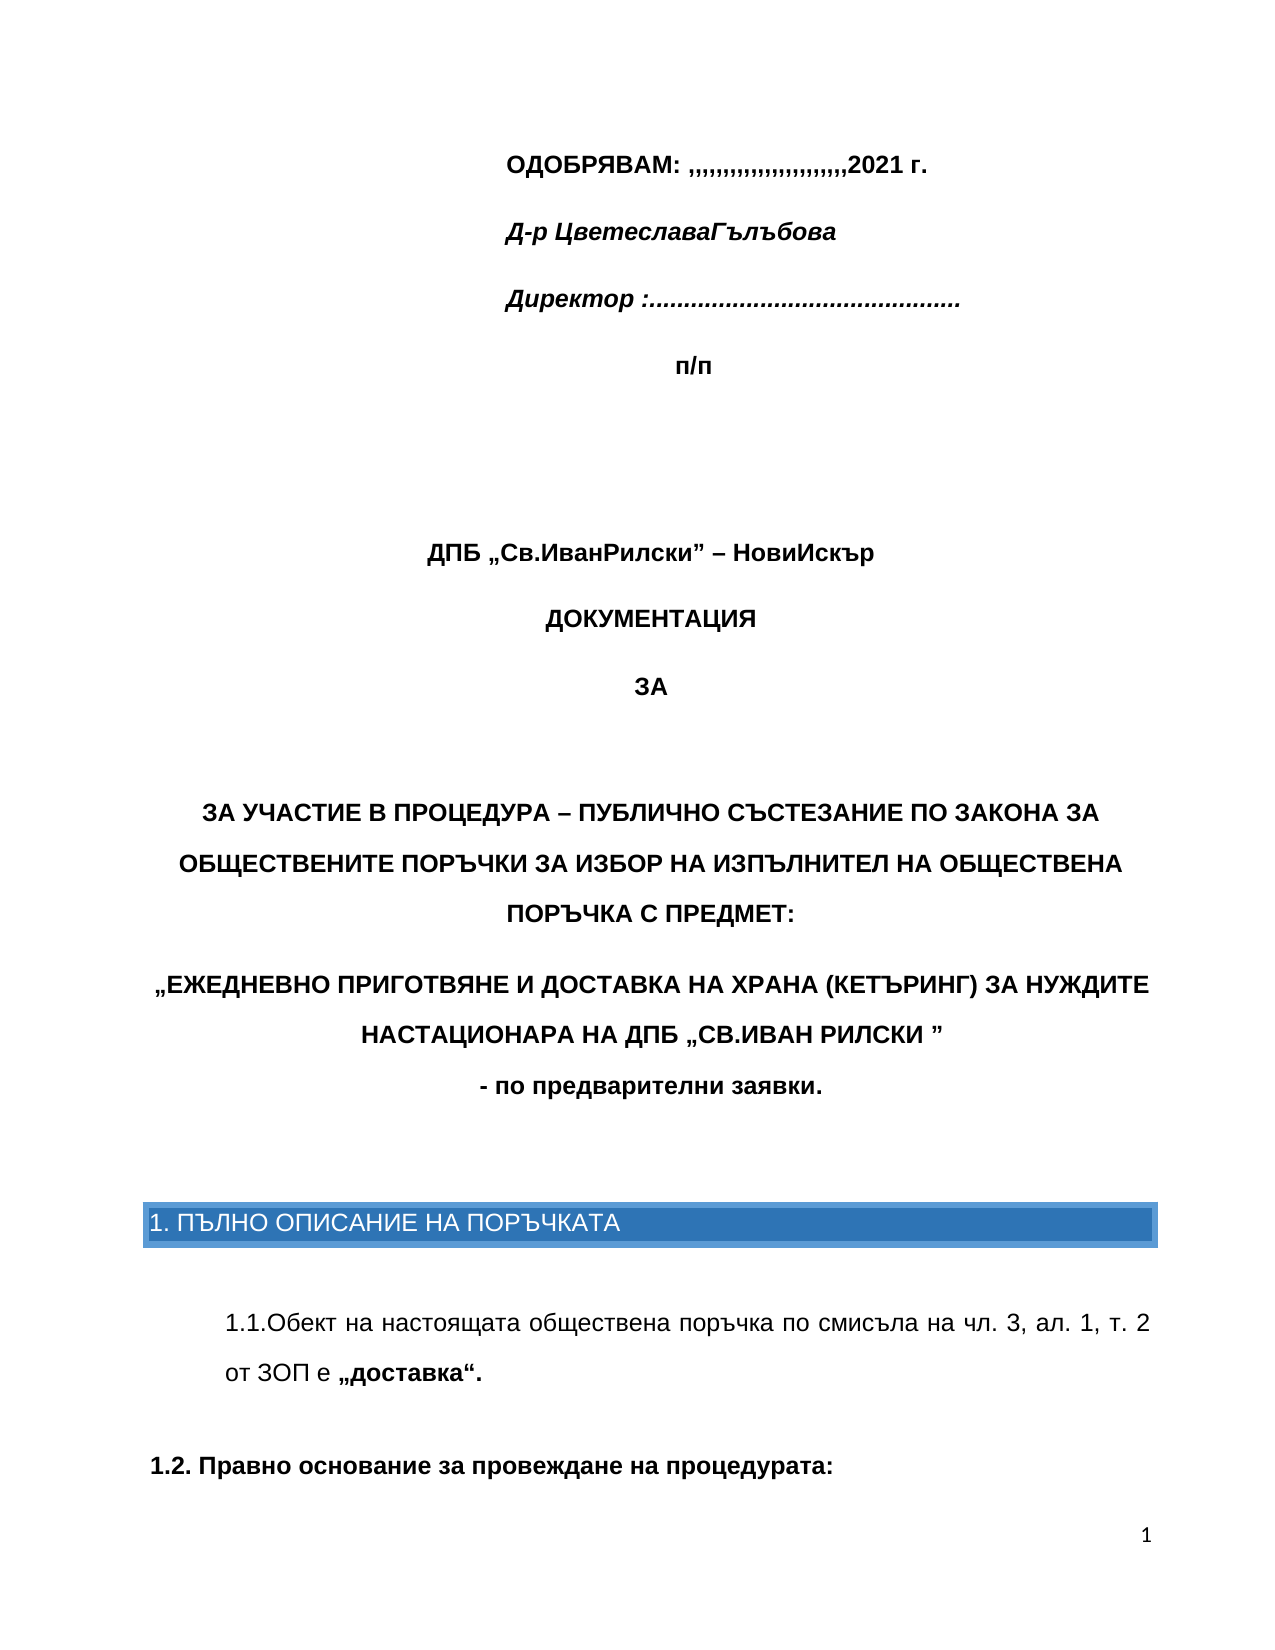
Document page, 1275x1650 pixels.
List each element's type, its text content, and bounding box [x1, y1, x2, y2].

text п/п [600, 351, 1152, 384]
text Д-р ЦветеславаГълъбова [506, 217, 1152, 251]
text ЗА УЧАСТИЕ В ПРОЦЕДУРА – ПУБЛИЧНО СЪСТЕЗАНИЕ ПО ЗАКОНА ЗА ОБЩЕСТВЕНИТЕ ПОРЪЧКИ ЗА ИЗБОР НА ИЗПЪЛНИТЕЛ НА ОБЩЕСТВЕНА ПОРЪЧКА С ПРЕДМЕТ: [150, 798, 1152, 932]
text 1. ПЪЛНО ОПИСАНИЕ НА ПОРЪЧКАТА [149, 1208, 1152, 1241]
text Директор :............................................. [506, 284, 1152, 317]
text 1.2. Правно основание за провеждане на процедурата: [150, 1451, 1152, 1485]
text ОДОБРЯВАМ: ,,,,,,,,,,,,,,,,,,,,,,,2021 г. [506, 150, 1152, 183]
text ДПБ „Св.ИванРилски” – НовиИскър [150, 537, 1152, 571]
text ЗА [150, 671, 1152, 705]
text „ЕЖЕДНЕВНО ПРИГОТВЯНЕ И ДОСТАВКА НА ХРАНА (КЕТЪРИНГ) ЗА НУЖДИТЕ НАСТАЦИОНАРА НА ДПБ „СВ.ИВАН РИЛСКИ ” [152, 970, 1152, 1054]
text ДОКУМЕНТАЦИЯ [150, 604, 1152, 638]
list 1.1.Обект на настоящата обществена поръчка по смисъла на чл. 3, ал. 1, т. 2 от ЗОП е „доставка“. [225, 1307, 1152, 1391]
text - по предварителни заявки. [150, 1071, 1152, 1104]
